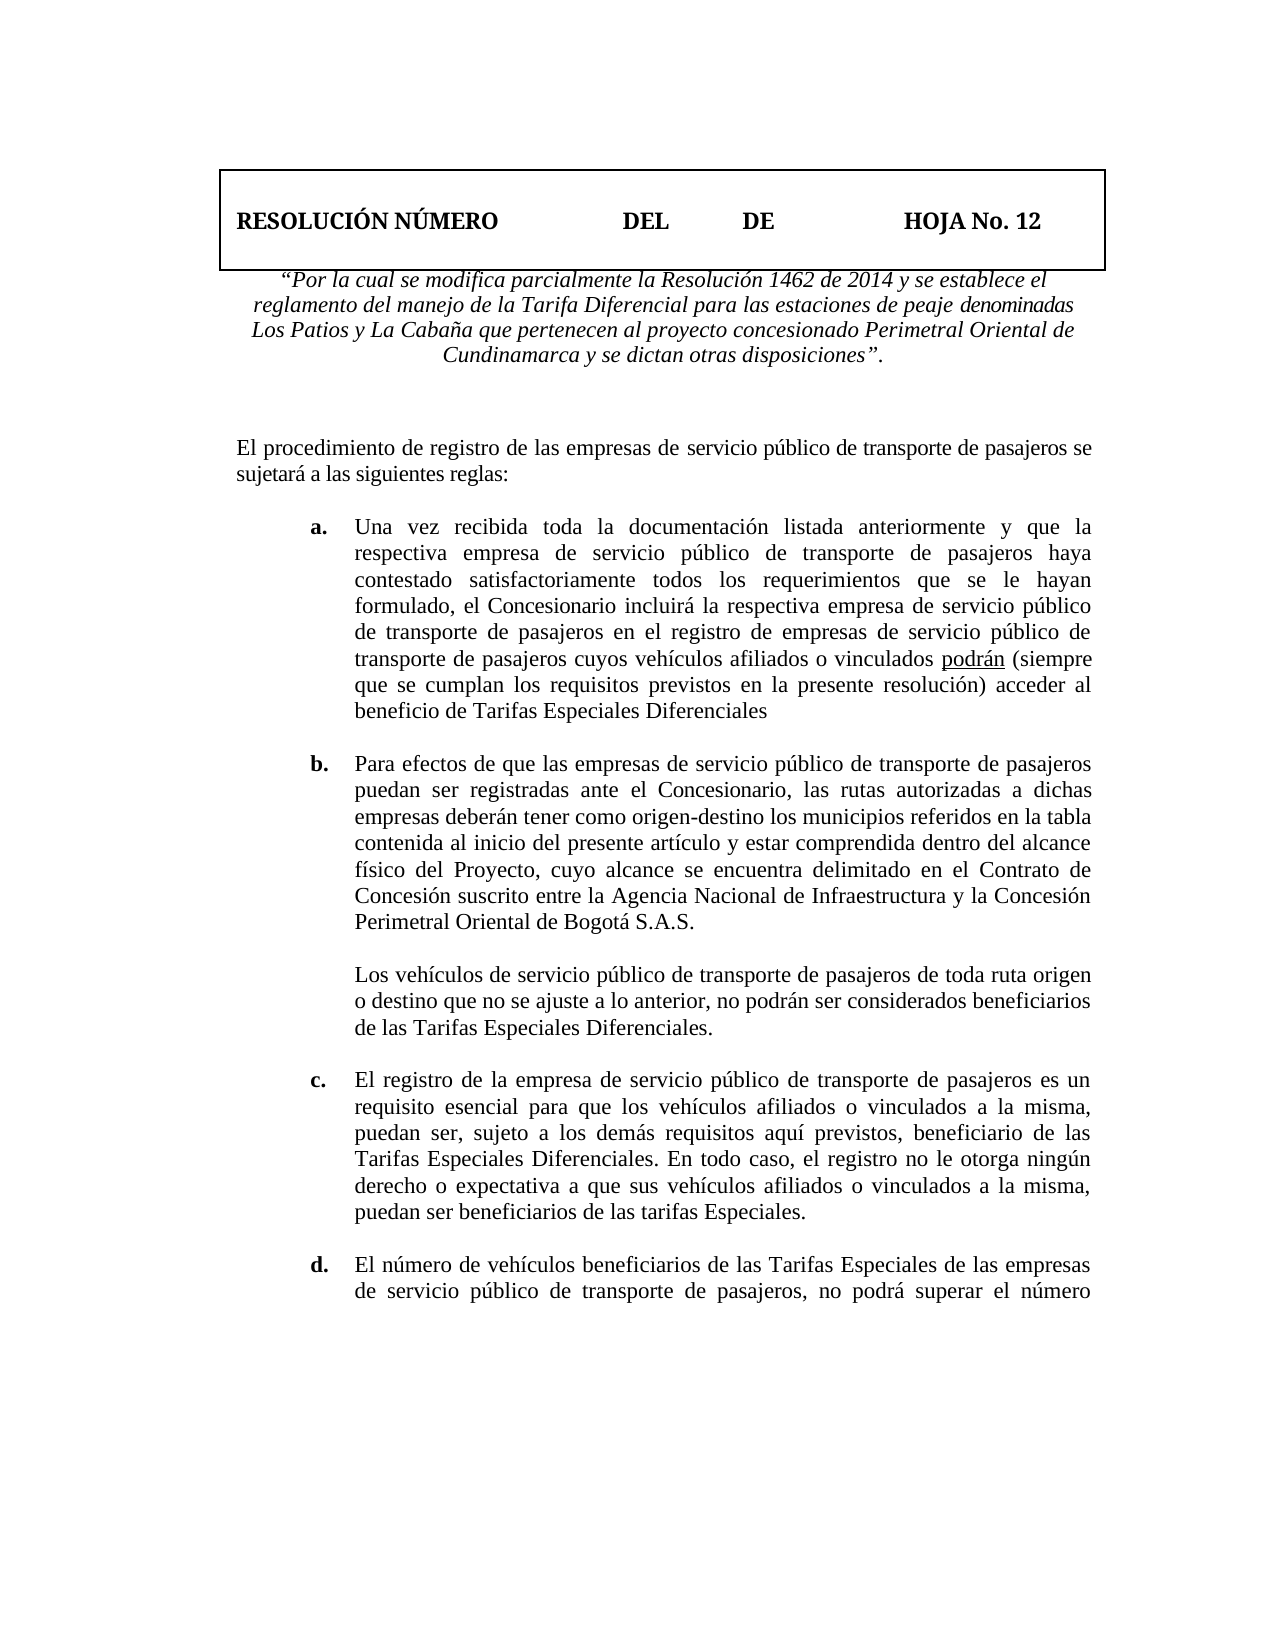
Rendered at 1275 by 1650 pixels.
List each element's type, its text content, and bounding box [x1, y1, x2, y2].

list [310, 1251, 1092, 1304]
text El procedimiento de registro de las empresas de servicio público de transporte de pasajeros se sujetará a las siguientes reglas: [236, 434, 1092, 487]
list El registro de la empresa de servicio público de transporte de pasajeros es un requisito esencial para que los vehículos afiliados o vinculados a la misma, puedan ser, sujeto a los demás requisitos aquí previstos, beneficiario de las Tarifas Especiales Diferenciales. En todo caso, el registro no le otorga ningún derecho o expectativa a que sus vehículos afiliados o vinculados a la misma, puedan ser beneficiarios de las tarifas Especiales. [310, 1066, 1092, 1224]
text Los vehículos de servicio público de transporte de pasajeros de toda ruta origen o destino que no se ajuste a lo anterior, no podrán ser considerados beneficiarios de las Tarifas Especiales Diferenciales. [354, 961, 1092, 1040]
list Para efectos de que las empresas de servicio público de transporte de pasajeros puedan ser registradas ante el Concesionario, las rutas autorizadas a dichas empresas deberán tener como origen-destino los municipios referidos en la tabla contenida al inicio del presente artículo y estar comprendida dentro del alcance físico del Proyecto, cuyo alcance se encuentra delimitado en el Contrato de Concesión suscrito entre la Agencia Nacional de Infraestructura y la Concesión Perimetral Oriental de Bogotá S.A.S. [310, 750, 1092, 935]
list Una vez recibida toda la documentación listada anteriormente y que la respectiva empresa de servicio público de transporte de pasajeros haya contestado satisfactoriamente todos los requerimientos que se le hayan formulado, el Concesionario incluirá la respectiva empresa de servicio público de transporte de pasajeros en el registro de empresas de servicio público de transporte de pasajeros cuyos vehículos afiliados o vinculados podrán (siempre que se cumplan los requisitos previstos en la presente resolución) acceder al beneficio de Tarifas Especiales Diferenciales [310, 513, 1092, 724]
